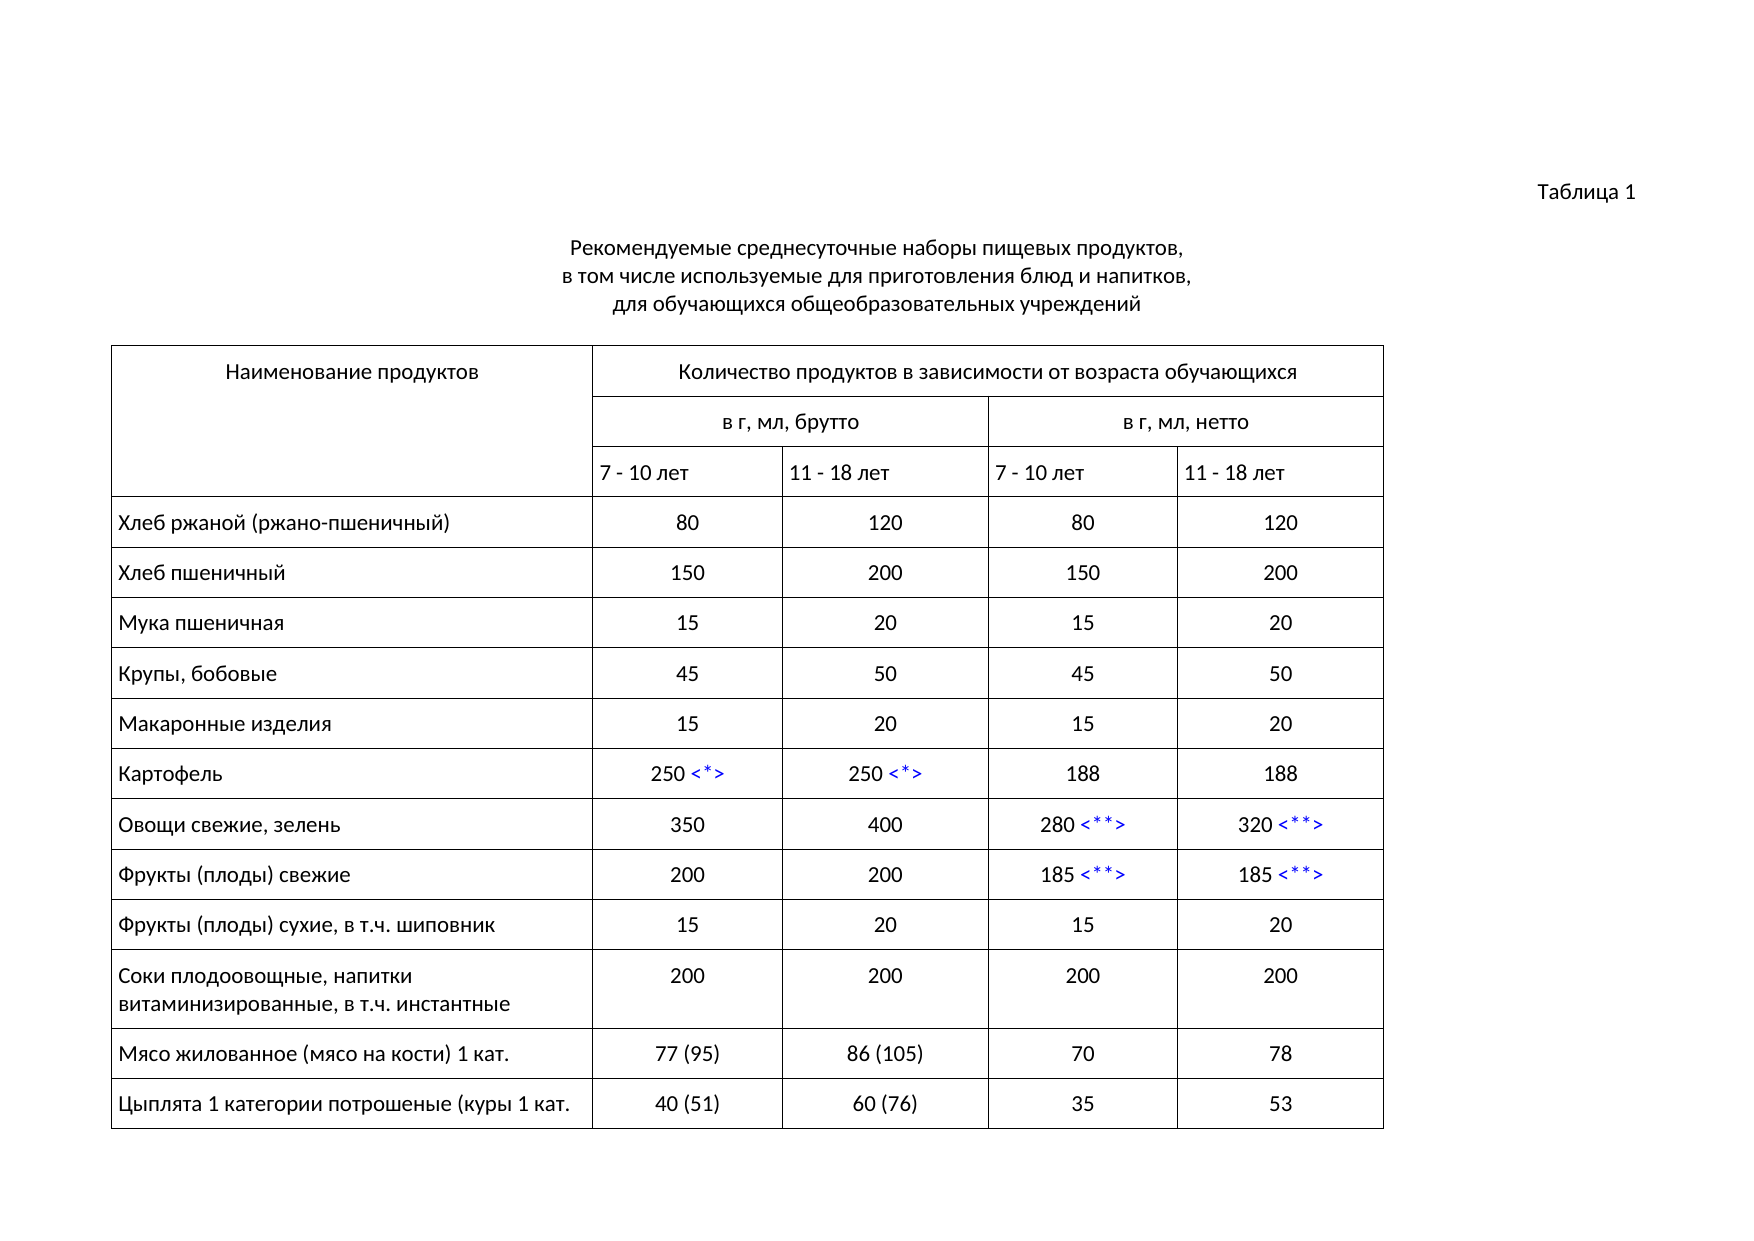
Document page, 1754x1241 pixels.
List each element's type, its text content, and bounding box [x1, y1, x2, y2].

table_cell 60 (76) [783, 1079, 988, 1128]
table_cell 15 [989, 598, 1177, 647]
table_header Наименование продуктов [112, 346, 592, 496]
table_cell 280 <**> [989, 799, 1177, 848]
table_cell 200 [989, 950, 1177, 1027]
table_cell 188 [989, 749, 1177, 798]
table_cell Картофель [112, 749, 592, 798]
text Рекомендуемые среднесуточные наборы пищевых продуктов, [118, 233, 1636, 261]
text Таблица 1 [118, 177, 1636, 205]
table_cell Хлеб пшеничный [112, 548, 592, 597]
table_cell 320 <**> [1178, 799, 1383, 848]
table_cell 20 [783, 598, 988, 647]
table_cell 20 [1178, 598, 1383, 647]
table_cell 80 [989, 497, 1177, 547]
table_cell 188 [1178, 749, 1383, 798]
table_cell 20 [1178, 699, 1383, 748]
table_cell 78 [1178, 1029, 1383, 1078]
table_cell 200 [783, 850, 988, 899]
table_cell 120 [783, 497, 988, 547]
table_cell 20 [1178, 900, 1383, 949]
table_cell 53 [1178, 1079, 1383, 1128]
table_cell 7 - 10 лет [593, 447, 782, 496]
table_cell 150 [593, 548, 782, 597]
table_cell Макаронные изделия [112, 699, 592, 748]
table_cell 200 [1178, 950, 1383, 1027]
table_cell 250 <*> [593, 749, 782, 798]
table_cell Крупы, бобовые [112, 648, 592, 697]
table_cell 15 [989, 900, 1177, 949]
table_cell 70 [989, 1029, 1177, 1078]
table_cell 80 [593, 497, 782, 547]
table_cell 40 (51) [593, 1079, 782, 1128]
table_cell 15 [593, 699, 782, 748]
table_cell 250 <*> [783, 749, 988, 798]
table_cell 200 [783, 950, 988, 1027]
table_cell 50 [1178, 648, 1383, 697]
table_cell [112, 1079, 592, 1128]
table_cell 350 [593, 799, 782, 848]
table_cell 15 [593, 598, 782, 647]
table_cell в г, мл, нетто [989, 397, 1383, 446]
table_cell 35 [989, 1079, 1177, 1128]
table_cell Мука пшеничная [112, 598, 592, 647]
table_cell Мясо жилованное (мясо на кости) 1 кат. [112, 1029, 592, 1078]
text в том числе используемые для приготовления блюд и напитков, [118, 261, 1636, 289]
table_cell 200 [1178, 548, 1383, 597]
table_cell 400 [783, 799, 988, 848]
table_cell 15 [593, 900, 782, 949]
table_cell 120 [1178, 497, 1383, 547]
table_cell 15 [989, 699, 1177, 748]
table_cell 50 [783, 648, 988, 697]
table_cell 7 - 10 лет [989, 447, 1177, 496]
table_cell 20 [783, 699, 988, 748]
table_cell 185 <**> [989, 850, 1177, 899]
table_cell 86 (105) [783, 1029, 988, 1078]
table_cell Хлеб ржаной (ржано-пшеничный) [112, 497, 592, 547]
text для обучающихся общеобразовательных учреждений [118, 289, 1636, 317]
table_cell 185 <**> [1178, 850, 1383, 899]
table_cell Фрукты (плоды) сухие, в т.ч. шиповник [112, 900, 592, 949]
table_cell 200 [783, 548, 988, 597]
table_cell Овощи свежие, зелень [112, 799, 592, 848]
table_cell 200 [593, 850, 782, 899]
table_cell в г, мл, брутто [593, 397, 988, 446]
table_cell 11 - 18 лет [783, 447, 988, 496]
table_cell Соки плодоовощные, напитки витаминизированные, в т.ч. инстантные [112, 950, 592, 1027]
table_cell 11 - 18 лет [1178, 447, 1383, 496]
table_cell 45 [989, 648, 1177, 697]
table_cell Фрукты (плоды) свежие [112, 850, 592, 899]
table_cell 77 (95) [593, 1029, 782, 1078]
table_cell 200 [593, 950, 782, 1027]
table_cell 45 [593, 648, 782, 697]
table_cell 150 [989, 548, 1177, 597]
table_cell 20 [783, 900, 988, 949]
table_header Количество продуктов в зависимости от возраста обучающихся [593, 346, 1383, 396]
